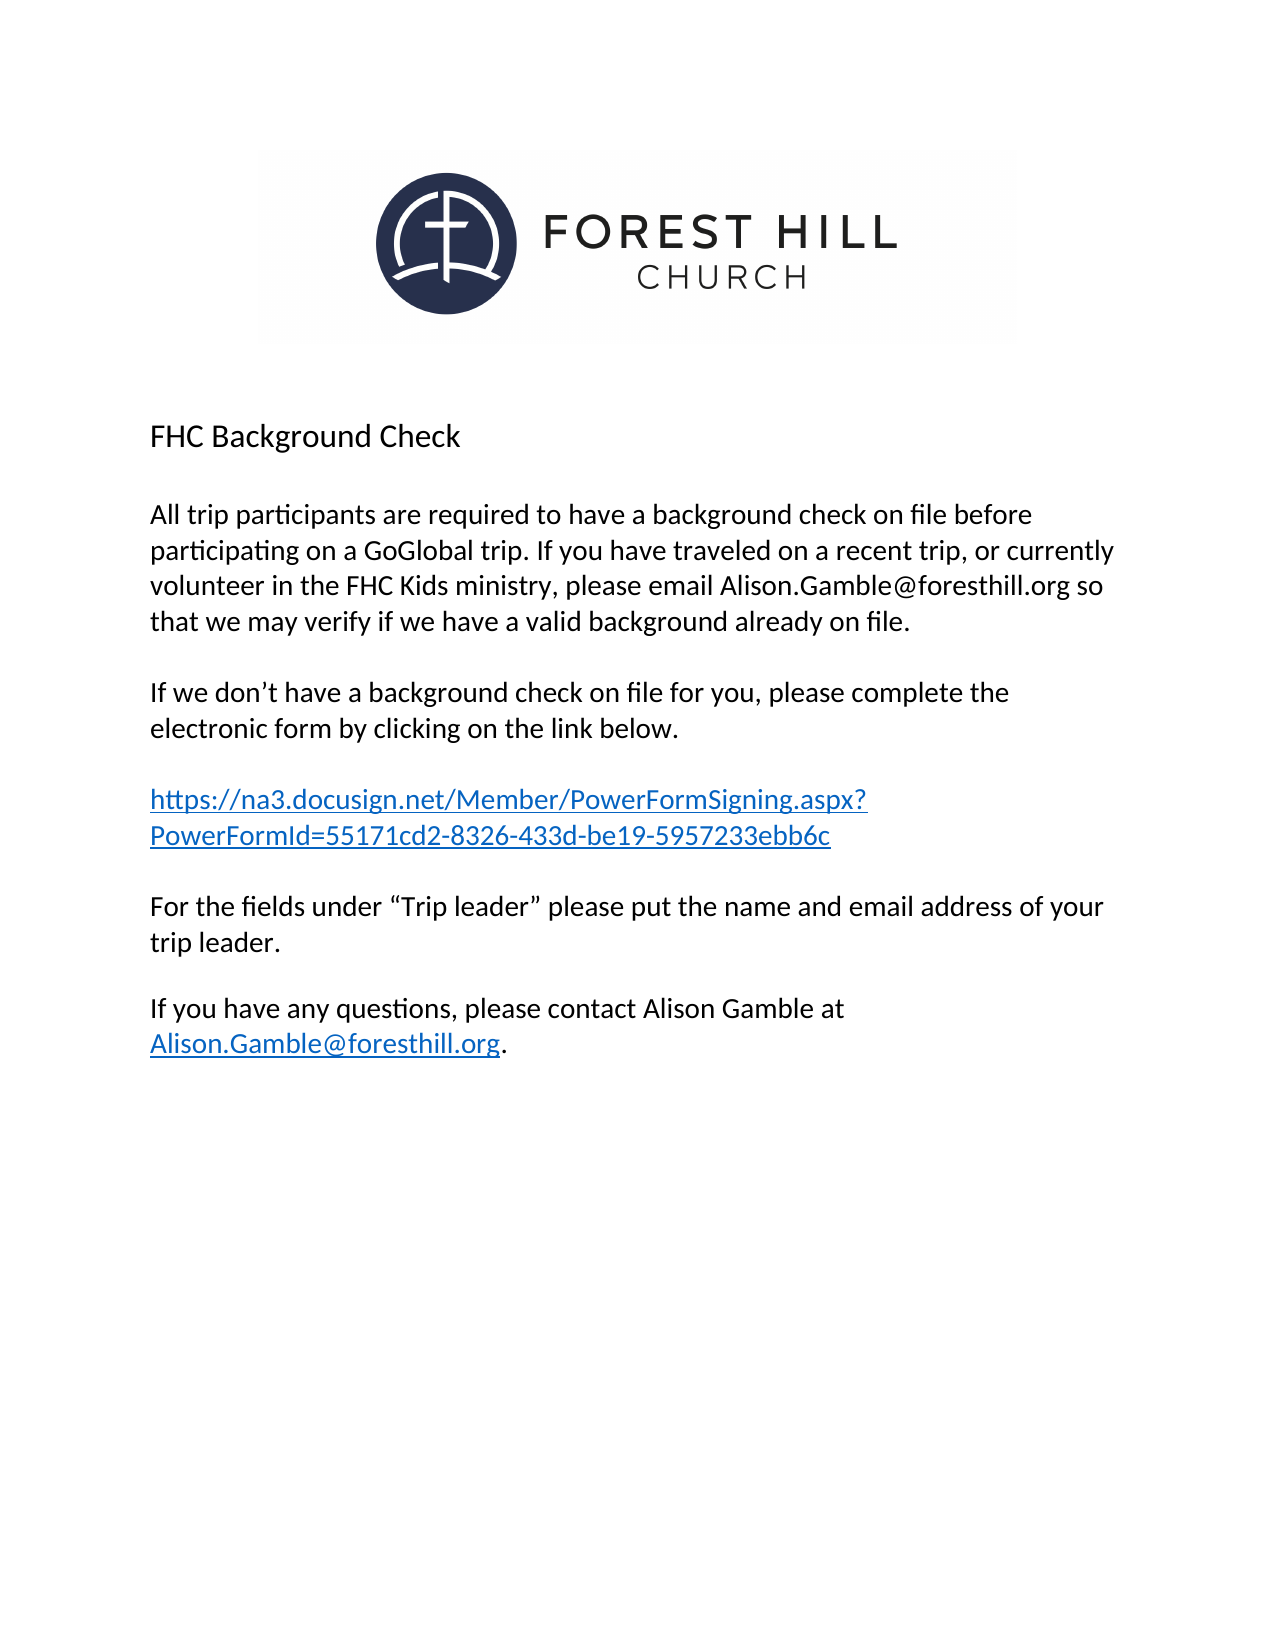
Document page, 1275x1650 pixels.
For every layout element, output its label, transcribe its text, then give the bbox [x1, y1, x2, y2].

text If we don’t have a background check on file for you, please complete the electronic form by clicking on the link below. [150, 674, 1125, 746]
text FHC Background Check [150, 415, 1125, 455]
text For the fields under “Trip leader” please put the name and email address of your trip leader. [150, 888, 1125, 959]
text If you have any questions, please contact Alison Gamble at Alison.Gamble@foresthill.org. [150, 990, 1125, 1061]
text All trip participants are required to have a background check on file before participating on a GoGlobal trip. If you have traveled on a recent trip, or currently volunteer in the FHC Kids ministry, please email Alison.Gamble@foresthill.org so that we may verify if we have a valid background already on file. [150, 496, 1125, 639]
text https://na3.docusign.net/Member/PowerFormSigning.aspx?PowerFormId=55171cd2-8326-433d-be19-5957233ebb6c [150, 781, 1125, 852]
picture [258, 150, 1017, 344]
